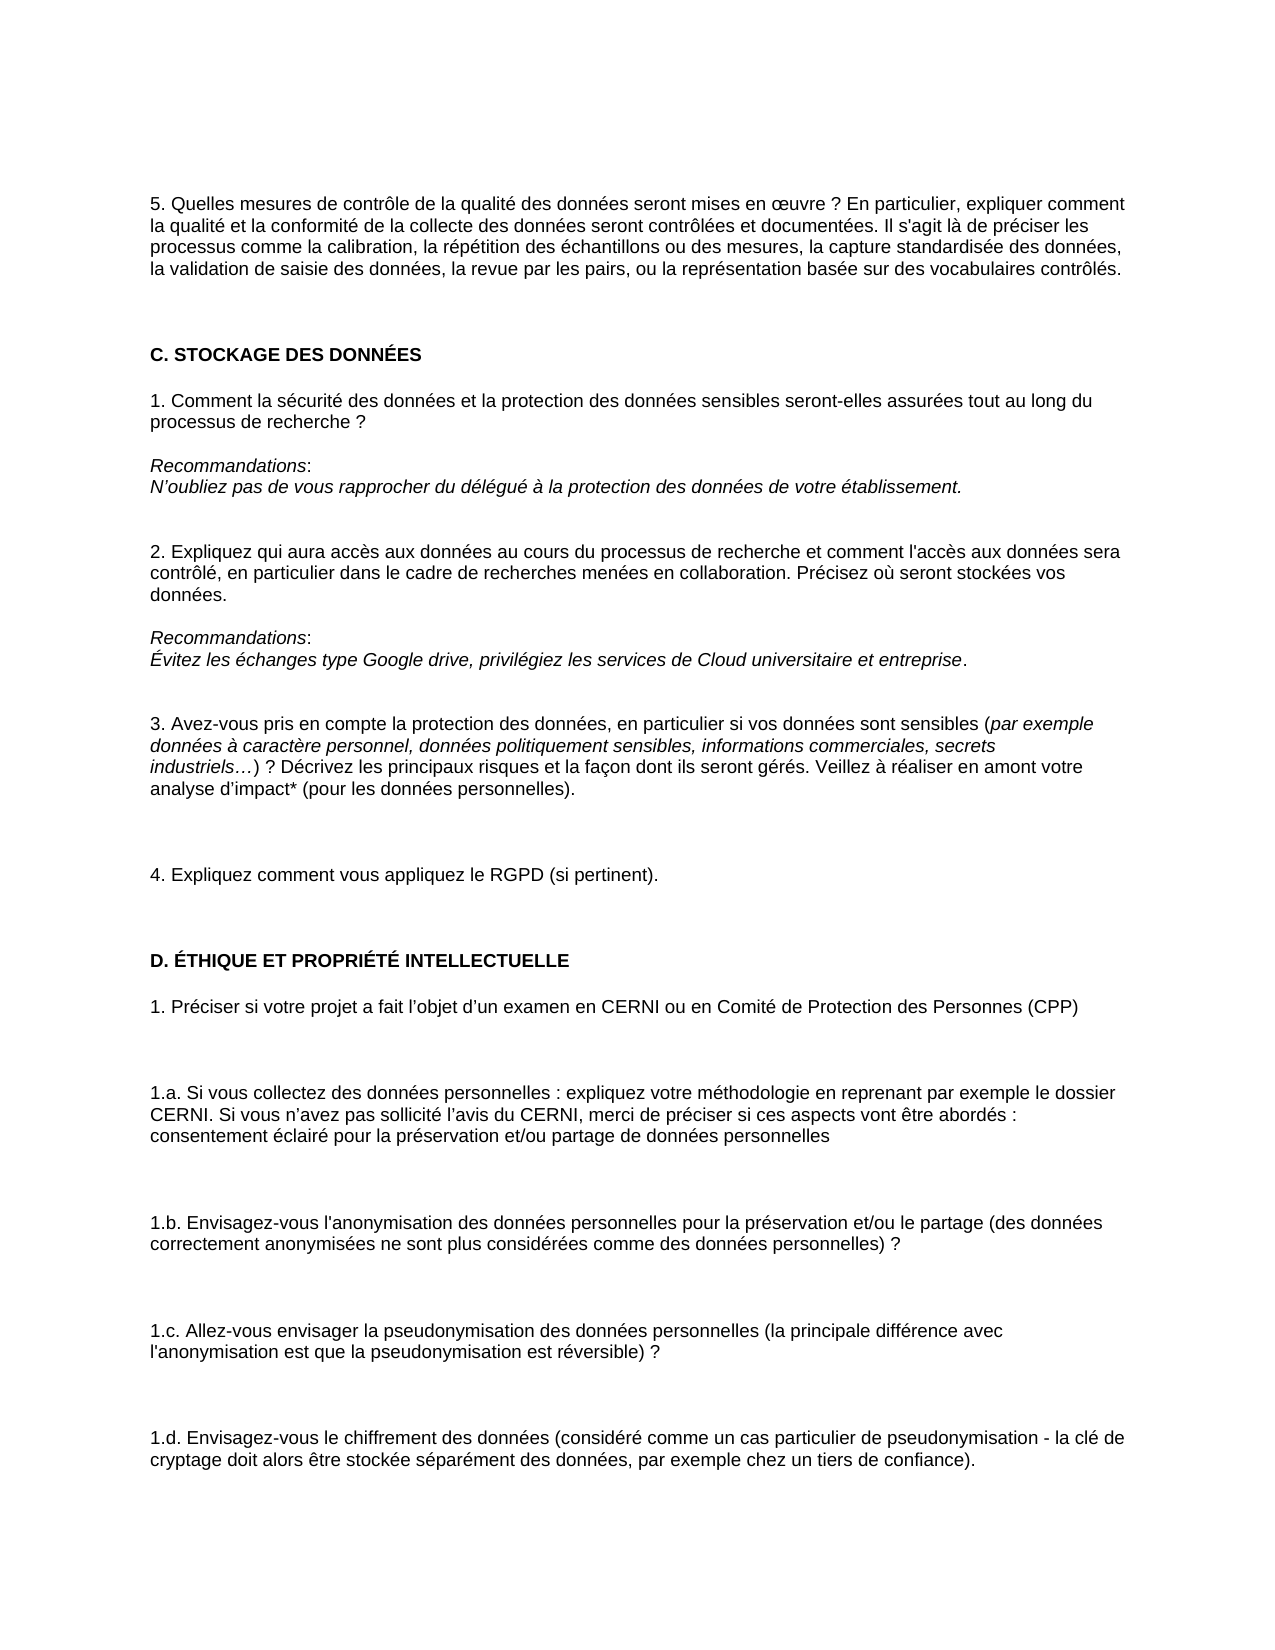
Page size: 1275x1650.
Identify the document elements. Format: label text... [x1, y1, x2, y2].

text 1. Comment la sécurité des données et la protection des données sensibles seront-elles assurées tout au long du processus de recherche ? [150, 390, 1125, 433]
text 1. Préciser si votre projet a fait l’objet d’un examen en CERNI ou en Comité de Protection des Personnes (CPP) [150, 996, 1125, 1017]
text Recommandations: [150, 454, 1125, 476]
text 4. Expliquez comment vous appliquez le RGPD (si pertinent). [150, 864, 1125, 886]
text 1.a. Si vous collectez des données personnelles : expliquez votre méthodologie en reprenant par exemple le dossier CERNI. Si vous n’avez pas sollicité l’avis du CERNI, merci de préciser si ces aspects vont être abordés : consentement éclairé pour la préservation et/ou partage de données personnelles [150, 1082, 1125, 1147]
text 2. Expliquez qui aura accès aux données au cours du processus de recherche et comment l'accès aux données sera contrôlé, en particulier dans le cadre de recherches menées en collaboration. Précisez où seront stockées vos données. [150, 541, 1125, 605]
subtitle D. Éthique et propriété intellectuelle [150, 949, 1125, 971]
text N’oubliez pas de vous rapprocher du délégué à la protection des données de votre établissement. [150, 476, 1125, 497]
text Recommandations: [150, 627, 1125, 648]
text 1.b. Envisagez-vous l'anonymisation des données personnelles pour la préservation et/ou le partage (des données correctement anonymisées ne sont plus considérées comme des données personnelles) ? [150, 1212, 1125, 1255]
text 3. Avez-vous pris en compte la protection des données, en particulier si vos données sont sensibles (par exemple données à caractère personnel, données politiquement sensibles, informations commerciales, secrets industriels…) ? Décrivez les principaux risques et la façon dont ils seront gérés. Veillez à réaliser en amont votre analyse d’impact* (pour les données personnelles). [150, 713, 1125, 799]
text Évitez les échanges type Google drive, privilégiez les services de Cloud universitaire et entreprise. [150, 648, 1125, 670]
text 5. Quelles mesures de contrôle de la qualité des données seront mises en œuvre ? En particulier, expliquer comment la qualité et la conformité de la collecte des données seront contrôlées et documentées. Il s'agit là de préciser les processus comme la calibration, la répétition des échantillons ou des mesures, la capture standardisée des données, la validation de saisie des données, la revue par les pairs, ou la représentation basée sur des vocabulaires contrôlés. [150, 193, 1125, 279]
text 1.d. Envisagez-vous le chiffrement des données (considéré comme un cas particulier de pseudonymisation - la clé de cryptage doit alors être stockée séparément des données, par exemple chez un tiers de confiance). [150, 1427, 1125, 1470]
text 1.c. Allez-vous envisager la pseudonymisation des données personnelles (la principale différence avec l'anonymisation est que la pseudonymisation est réversible) ? [150, 1319, 1125, 1362]
subtitle C. Stockage des données [150, 343, 1125, 365]
